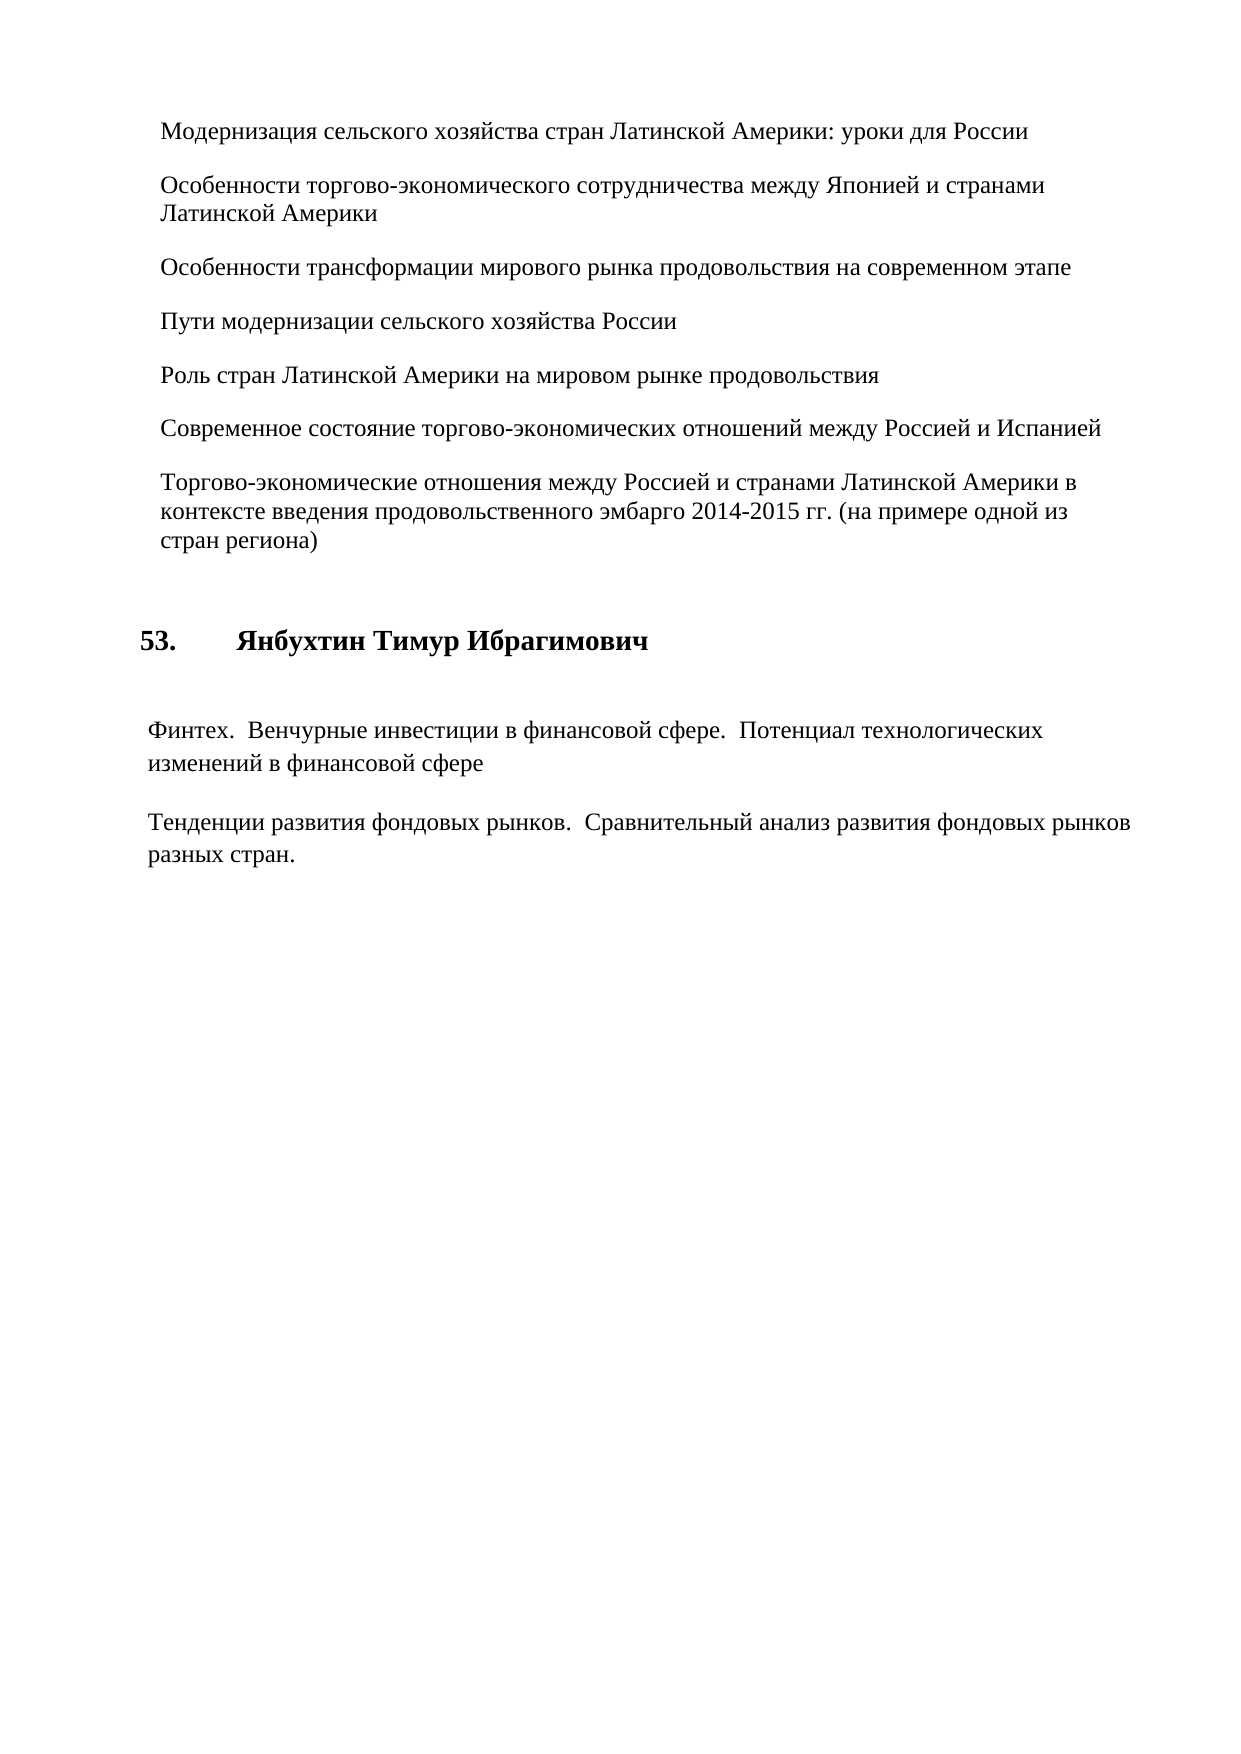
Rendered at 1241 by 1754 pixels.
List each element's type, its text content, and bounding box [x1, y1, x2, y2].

text Тенденции развития фондовых рынков. Сравнительный анализ развития фондовых рынков разных стран. [148, 807, 1152, 868]
table_cell Модернизация сельского хозяйства стран Латинской Америки: уроки для России [148, 104, 1132, 157]
table_cell Особенности торгово-экономического сотрудничества между Японией и странами Латинской Америки [148, 157, 1132, 240]
table_cell Пути модернизации сельского хозяйства России [148, 294, 1132, 347]
table_cell Современное состояние торгово-экономических отношений между Россией и Испанией [148, 401, 1132, 455]
list Янбухтин Тимур Ибрагимович [140, 623, 1152, 657]
table_cell Роль стран Латинской Америки на мировом рынке продовольствия [148, 347, 1132, 401]
table_cell Торгово-экономические отношения между Россией и странами Латинской Америки в контексте введения продовольственного эмбарго 2014-2015 гг. (на примере одной из стран региона) [148, 455, 1132, 623]
table_cell Особенности трансформации мирового рынка продовольствия на современном этапе [148, 240, 1132, 293]
text Финтех. Венчурные инвестиции в финансовой сфере. Потенциал технологических изменений в финансовой сфере [148, 716, 1152, 777]
